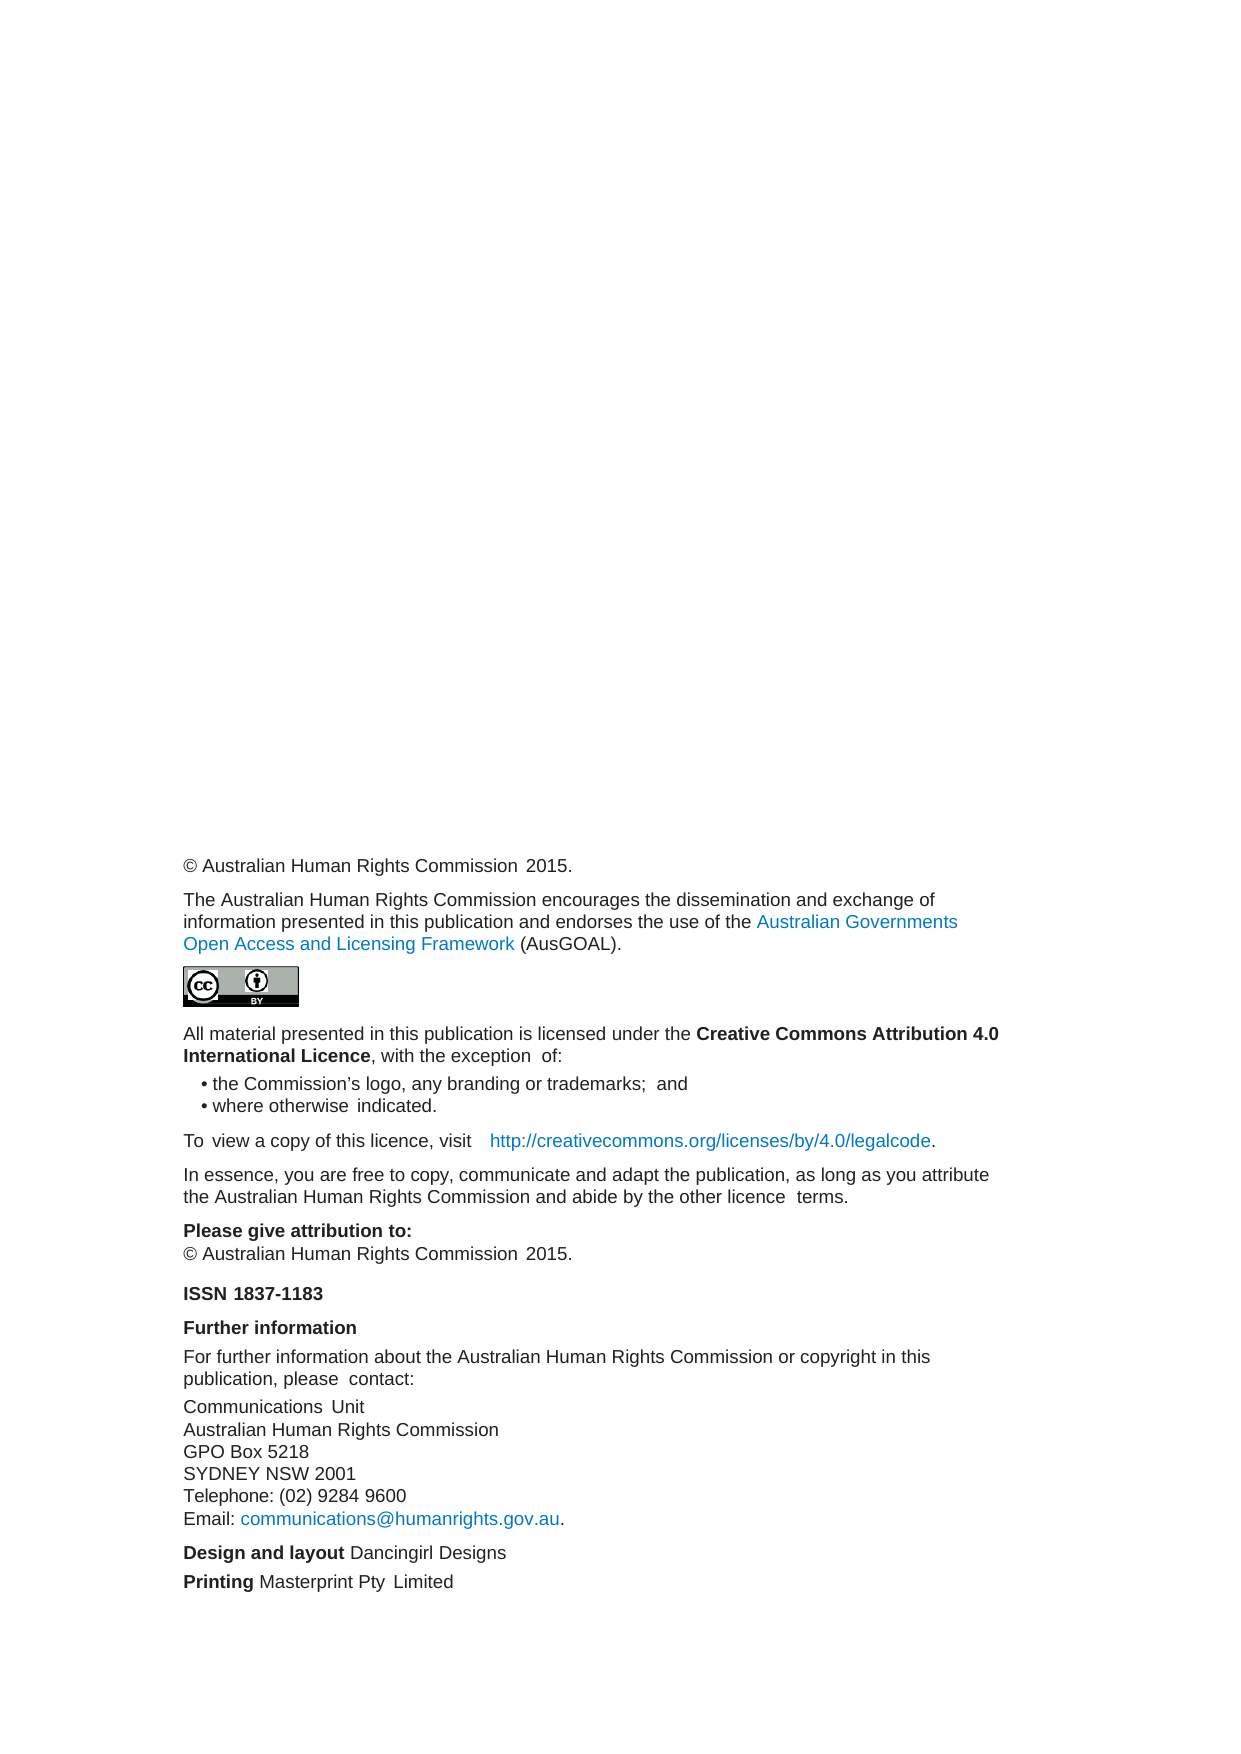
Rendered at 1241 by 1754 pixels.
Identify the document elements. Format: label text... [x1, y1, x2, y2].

list where otherwise indicated. [201, 1095, 1065, 1117]
text Telephone: (02) 9284 9600 [183, 1485, 1001, 1507]
text © Australian Human Rights Commission 2015. [183, 854, 1001, 876]
text Email: communications@humanrights.gov.au. [183, 1508, 1001, 1529]
picture [245, 969, 268, 992]
text Further information [183, 1317, 1001, 1339]
text © Australian Human Rights Commission 2015. [183, 1243, 1001, 1264]
text For further information about the Australian Human Rights Commission or copyright in this publication, please contact: [183, 1346, 1001, 1389]
text SYDNEY NSW 2001 [183, 1463, 1001, 1484]
text In essence, you are free to copy, communicate and adapt the publication, as long as you attribute the Australian Human Rights Commission and abide by the other licence terms. [183, 1164, 1001, 1208]
text Please give attribution to: [183, 1220, 1001, 1242]
picture [187, 970, 219, 1001]
text To view a copy of this licence, visit http://creativecommons.org/licenses/by/4.0/legalcode. [183, 1129, 1001, 1151]
list the Commission’s logo, any branding or trademarks; and [201, 1073, 1065, 1094]
text Design and layout Dancingirl Designs [183, 1542, 1001, 1564]
text Communications Unit [183, 1396, 1001, 1417]
text Printing Masterprint Pty Limited [183, 1570, 1001, 1592]
text All material presented in this publication is licensed under the Creative Commons Attribution 4.0 International Licence, with the exception of: [183, 1022, 1065, 1066]
text Australian Human Rights Commission GPO Box 5218 [183, 1418, 501, 1462]
text The Australian Human Rights Commission encourages the dissemination and exchange of information presented in this publication and endorses the use of the Australian Governments Open Access and Licensing Framework (AusGOAL). [183, 889, 1001, 955]
text ISSN 1837-1183 [183, 1283, 1001, 1304]
